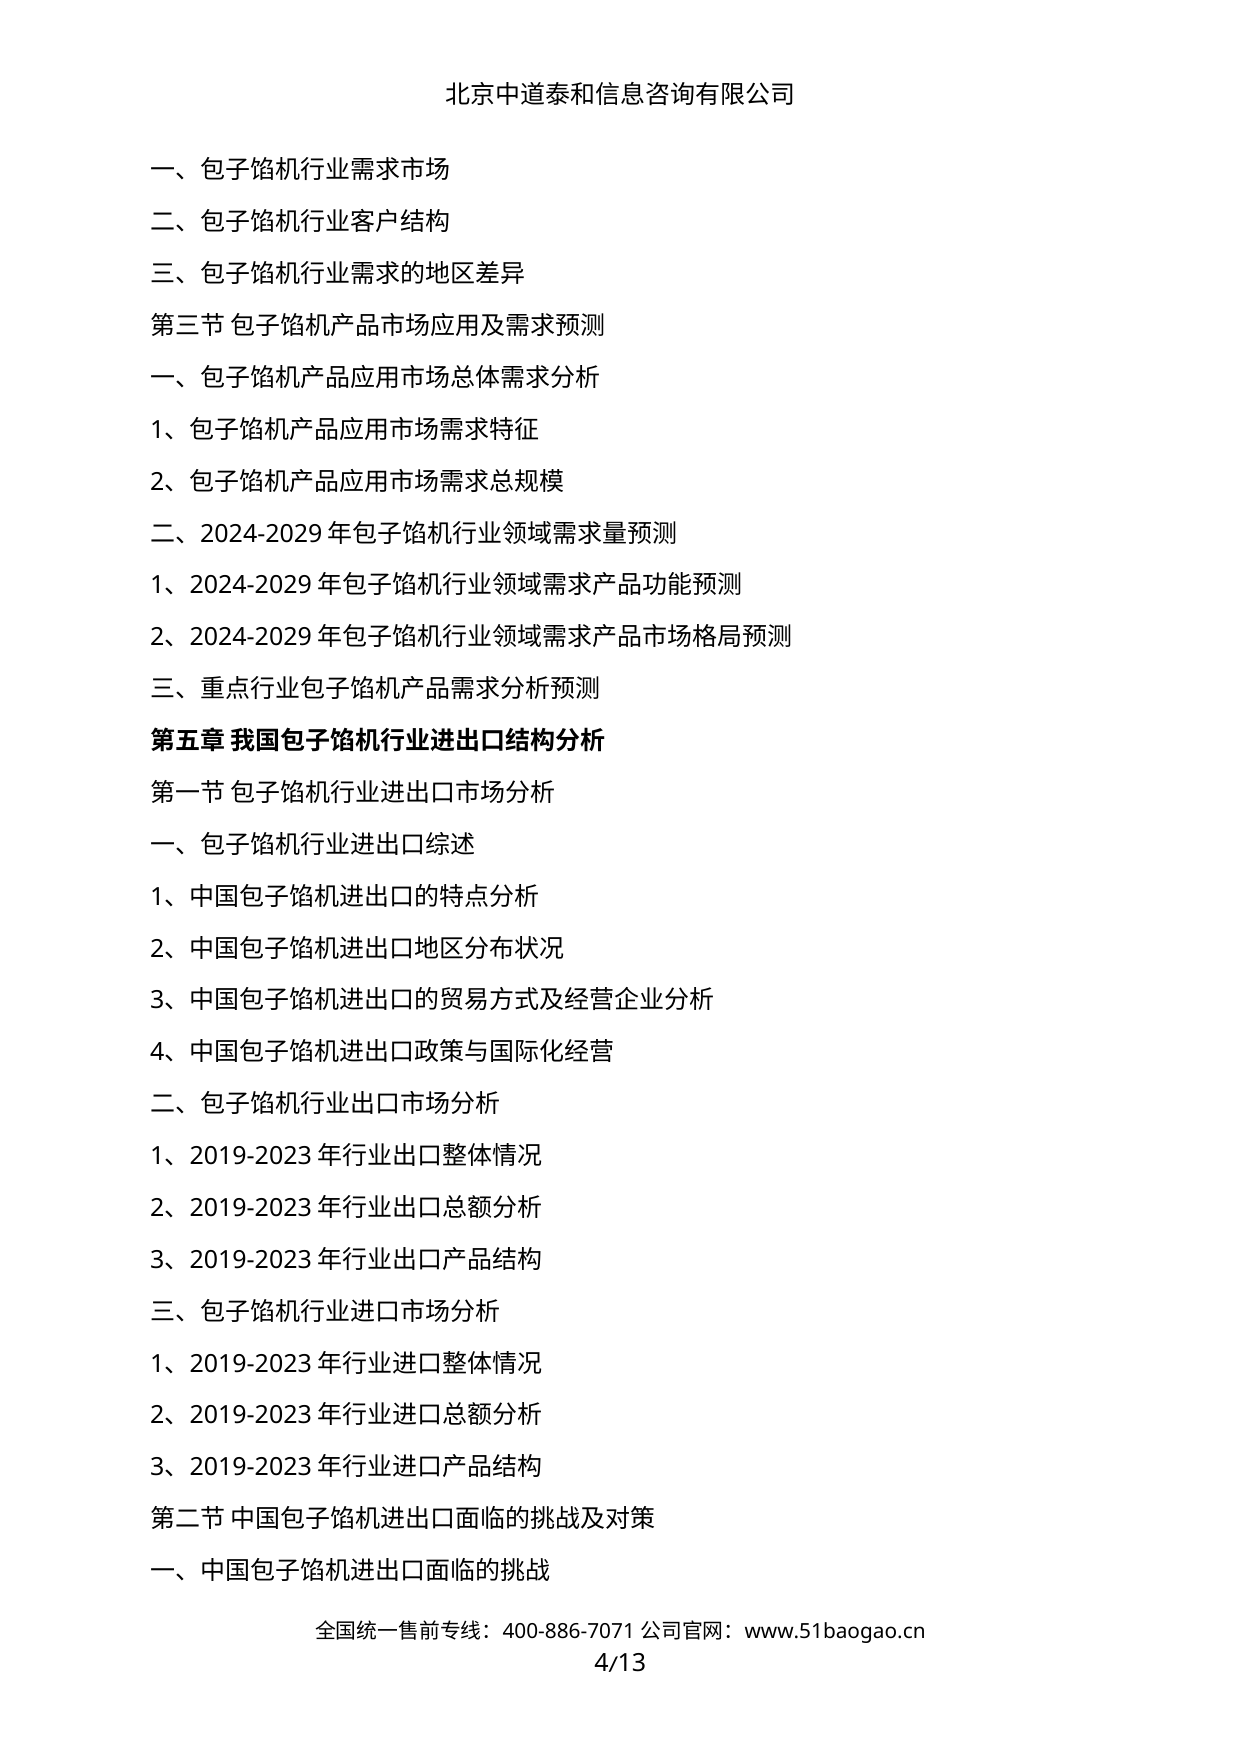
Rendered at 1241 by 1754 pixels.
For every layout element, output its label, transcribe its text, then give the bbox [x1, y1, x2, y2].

text 2、中国包子馅机进出口地区分布状况 [150, 928, 1090, 964]
text 三、包子馅机行业进口市场分析 [150, 1291, 1090, 1327]
text 3、中国包子馅机进出口的贸易方式及经营企业分析 [150, 980, 1090, 1016]
text 一、包子馅机行业需求市场 [150, 150, 1090, 186]
text 二、包子馅机行业出口市场分析 [150, 1084, 1090, 1120]
text 4、中国包子馅机进出口政策与国际化经营 [150, 1032, 1090, 1068]
text 三、重点行业包子馅机产品需求分析预测 [150, 669, 1090, 705]
text 一、中国包子馅机进出口面临的挑战 [150, 1551, 1090, 1587]
text 二、2024-2029年包子馅机行业领域需求量预测 [150, 513, 1090, 549]
text 2、2019-2023年行业出口总额分析 [150, 1187, 1090, 1224]
text 一、包子馅机行业进出口综述 [150, 824, 1090, 861]
text 1、2019-2023年行业进口整体情况 [150, 1343, 1090, 1379]
text 1、2024-2029年包子馅机行业领域需求产品功能预测 [150, 565, 1090, 601]
text 第三节 包子馅机产品市场应用及需求预测 [150, 306, 1090, 342]
text 1、2019-2023年行业出口整体情况 [150, 1136, 1090, 1172]
text 第二节 中国包子馅机进出口面临的挑战及对策 [150, 1499, 1090, 1535]
text 三、包子馅机行业需求的地区差异 [150, 254, 1090, 290]
text 1、中国包子馅机进出口的特点分析 [150, 876, 1090, 912]
text 2、2024-2029年包子馅机行业领域需求产品市场格局预测 [150, 617, 1090, 653]
text 2、2019-2023年行业进口总额分析 [150, 1395, 1090, 1431]
text 第五章 我国包子馅机行业进出口结构分析 [150, 721, 1090, 757]
text 3、2019-2023年行业出口产品结构 [150, 1239, 1090, 1276]
text 1、包子馅机产品应用市场需求特征 [150, 409, 1090, 446]
text 二、包子馅机行业客户结构 [150, 202, 1090, 238]
text 第一节 包子馅机行业进出口市场分析 [150, 772, 1090, 809]
text 2、包子馅机产品应用市场需求总规模 [150, 461, 1090, 497]
text 一、包子馅机产品应用市场总体需求分析 [150, 357, 1090, 394]
text 3、2019-2023年行业进口产品结构 [150, 1447, 1090, 1483]
